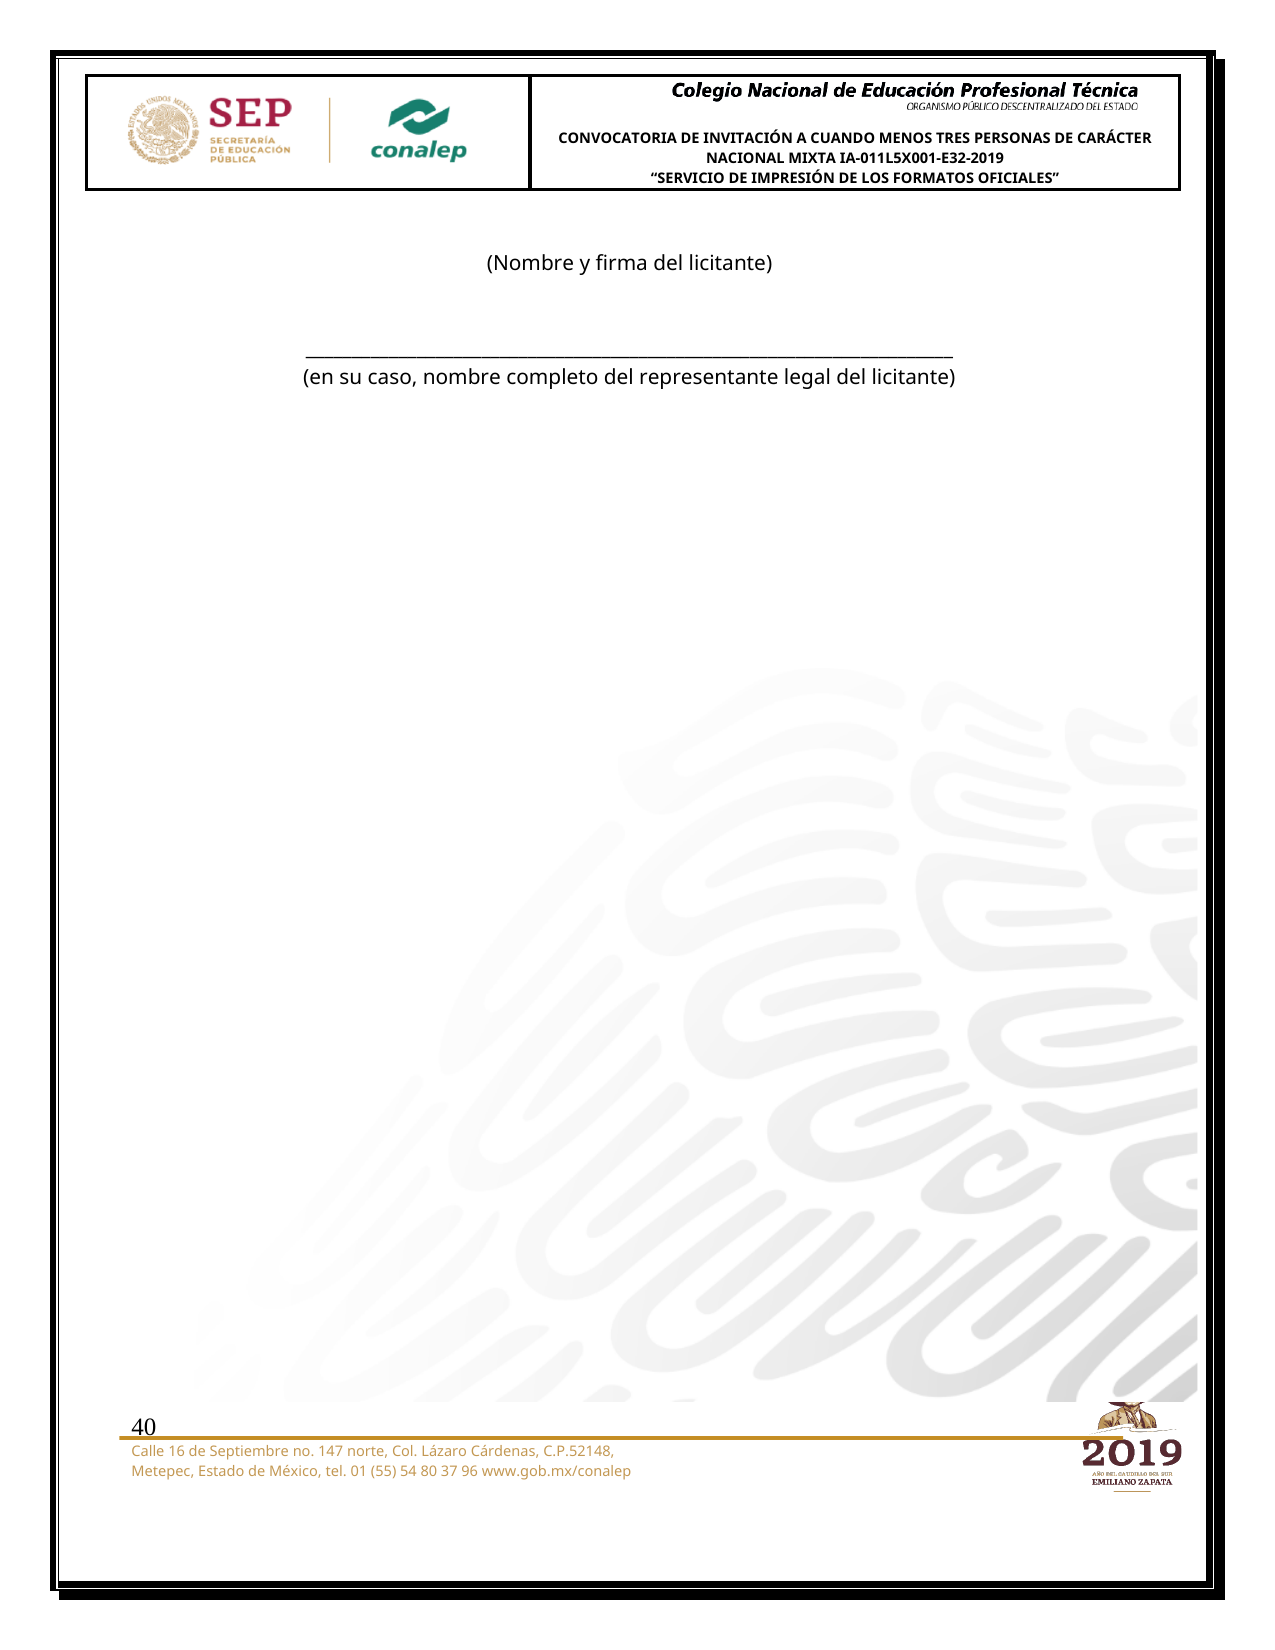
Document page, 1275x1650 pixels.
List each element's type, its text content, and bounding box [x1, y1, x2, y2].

picture [672, 82, 1138, 110]
text (Nombre y firma del licitante) [131, 248, 1127, 276]
text (en su caso, nombre completo del representante legal del licitante) [131, 362, 1127, 390]
picture [1082, 1402, 1182, 1492]
text ______________________________________________________________________ [131, 333, 1127, 362]
